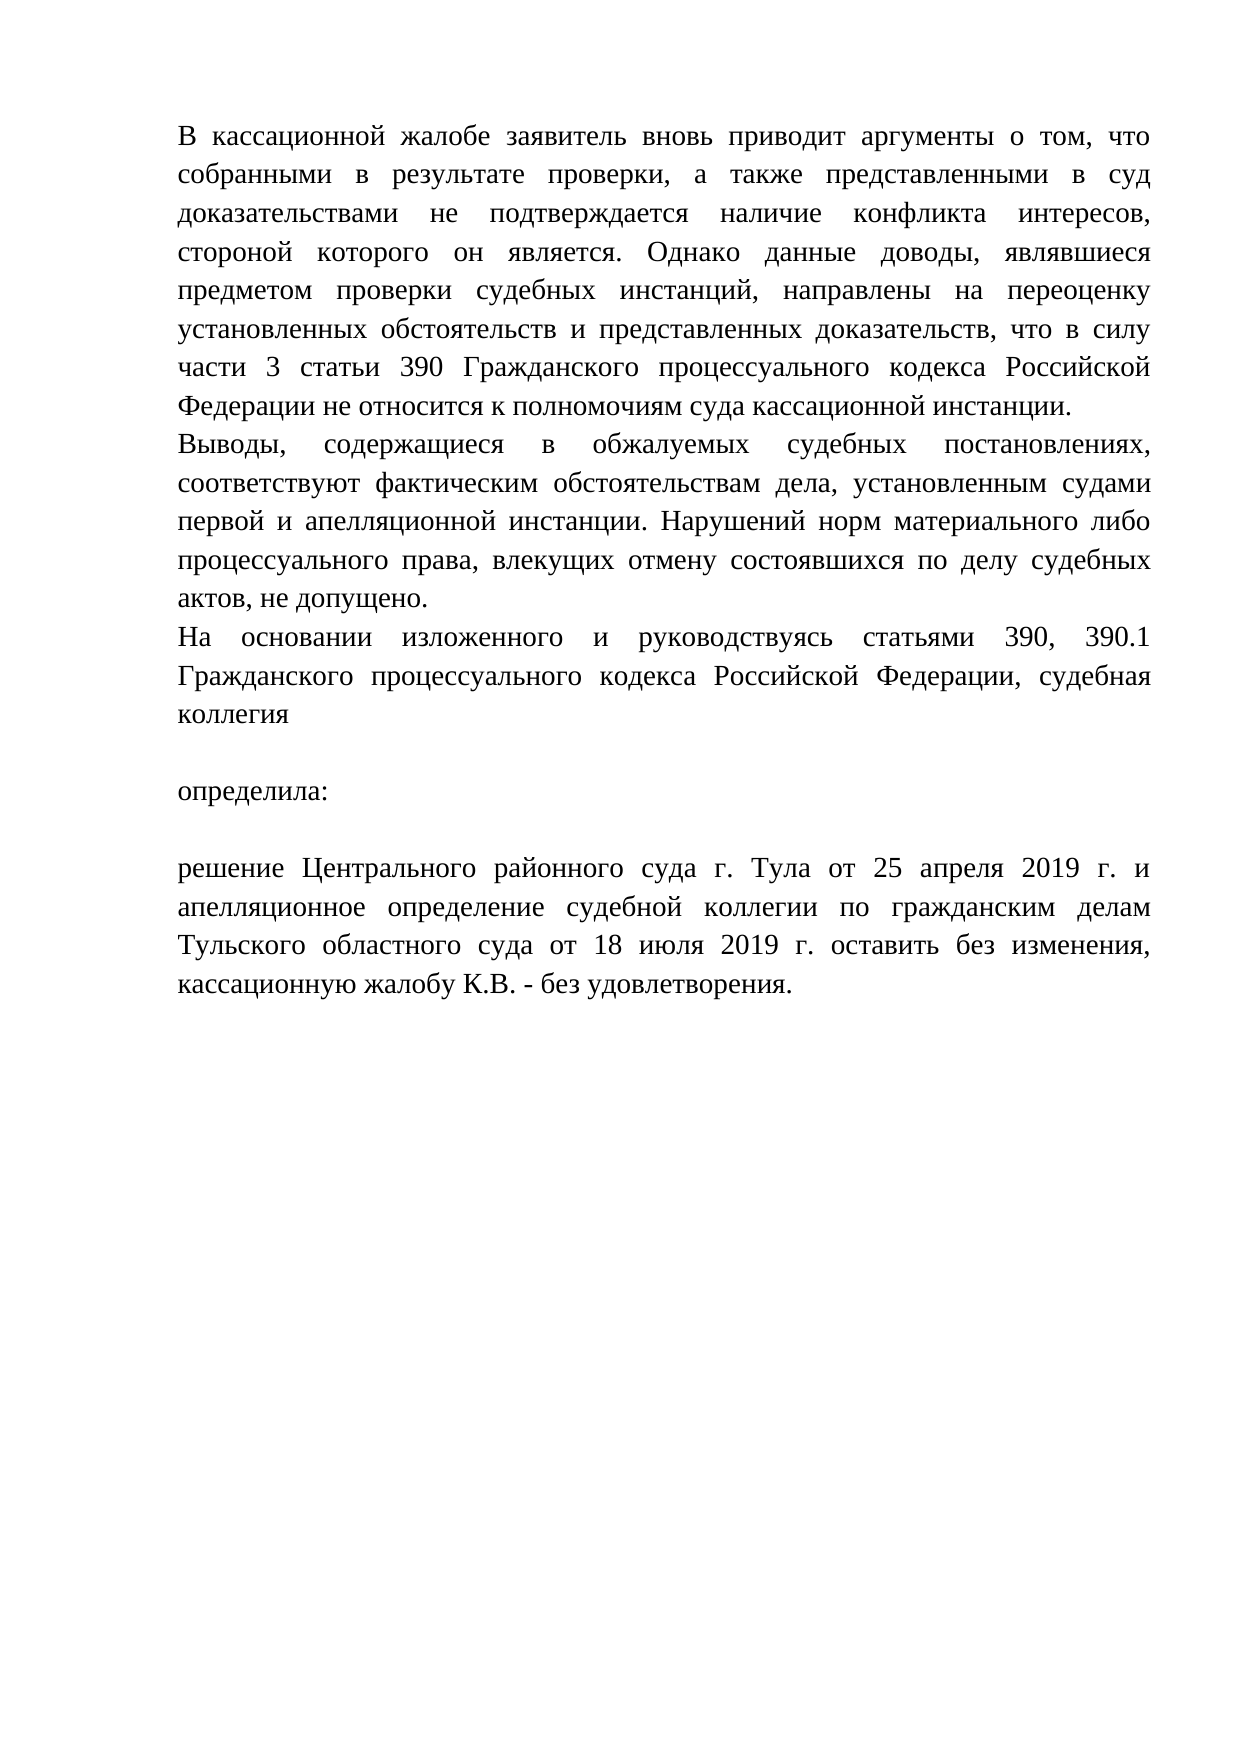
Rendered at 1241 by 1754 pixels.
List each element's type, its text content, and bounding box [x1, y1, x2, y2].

text Выводы, содержащиеся в обжалуемых судебных постановлениях, соответствуют фактическим обстоятельствам дела, установленным судами первой и апелляционной инстанции. Нарушений норм материального либо процессуального права, влекущих отмену состоявшихся по делу судебных актов, не допущено. [177, 426, 1152, 614]
text определила: [177, 773, 1152, 807]
text решение Центрального районного суда г. Тула от 25 апреля 2019 г. и апелляционное определение судебной коллегии по гражданским делам Тульского областного суда от 18 июля 2019 г. оставить без изменения, кассационную жалобу К.В. - без удовлетворения. [177, 850, 1152, 999]
text На основании изложенного и руководствуясь статьями 390, 390.1 Гражданского процессуального кодекса Российской Федерации, судебная коллегия [177, 619, 1152, 730]
text В кассационной жалобе заявитель вновь приводит аргументы о том, что собранными в результате проверки, а также представленными в суд доказательствами не подтверждается наличие конфликта интересов, стороной которого он является. Однако данные доводы, являвшиеся предметом проверки судебных инстанций, направлены на переоценку установленных обстоятельств и представленных доказательств, что в силу части 3 статьи 390 Гражданского процессуального кодекса Российской Федерации не относится к полномочиям суда кассационной инстанции. [177, 118, 1152, 421]
